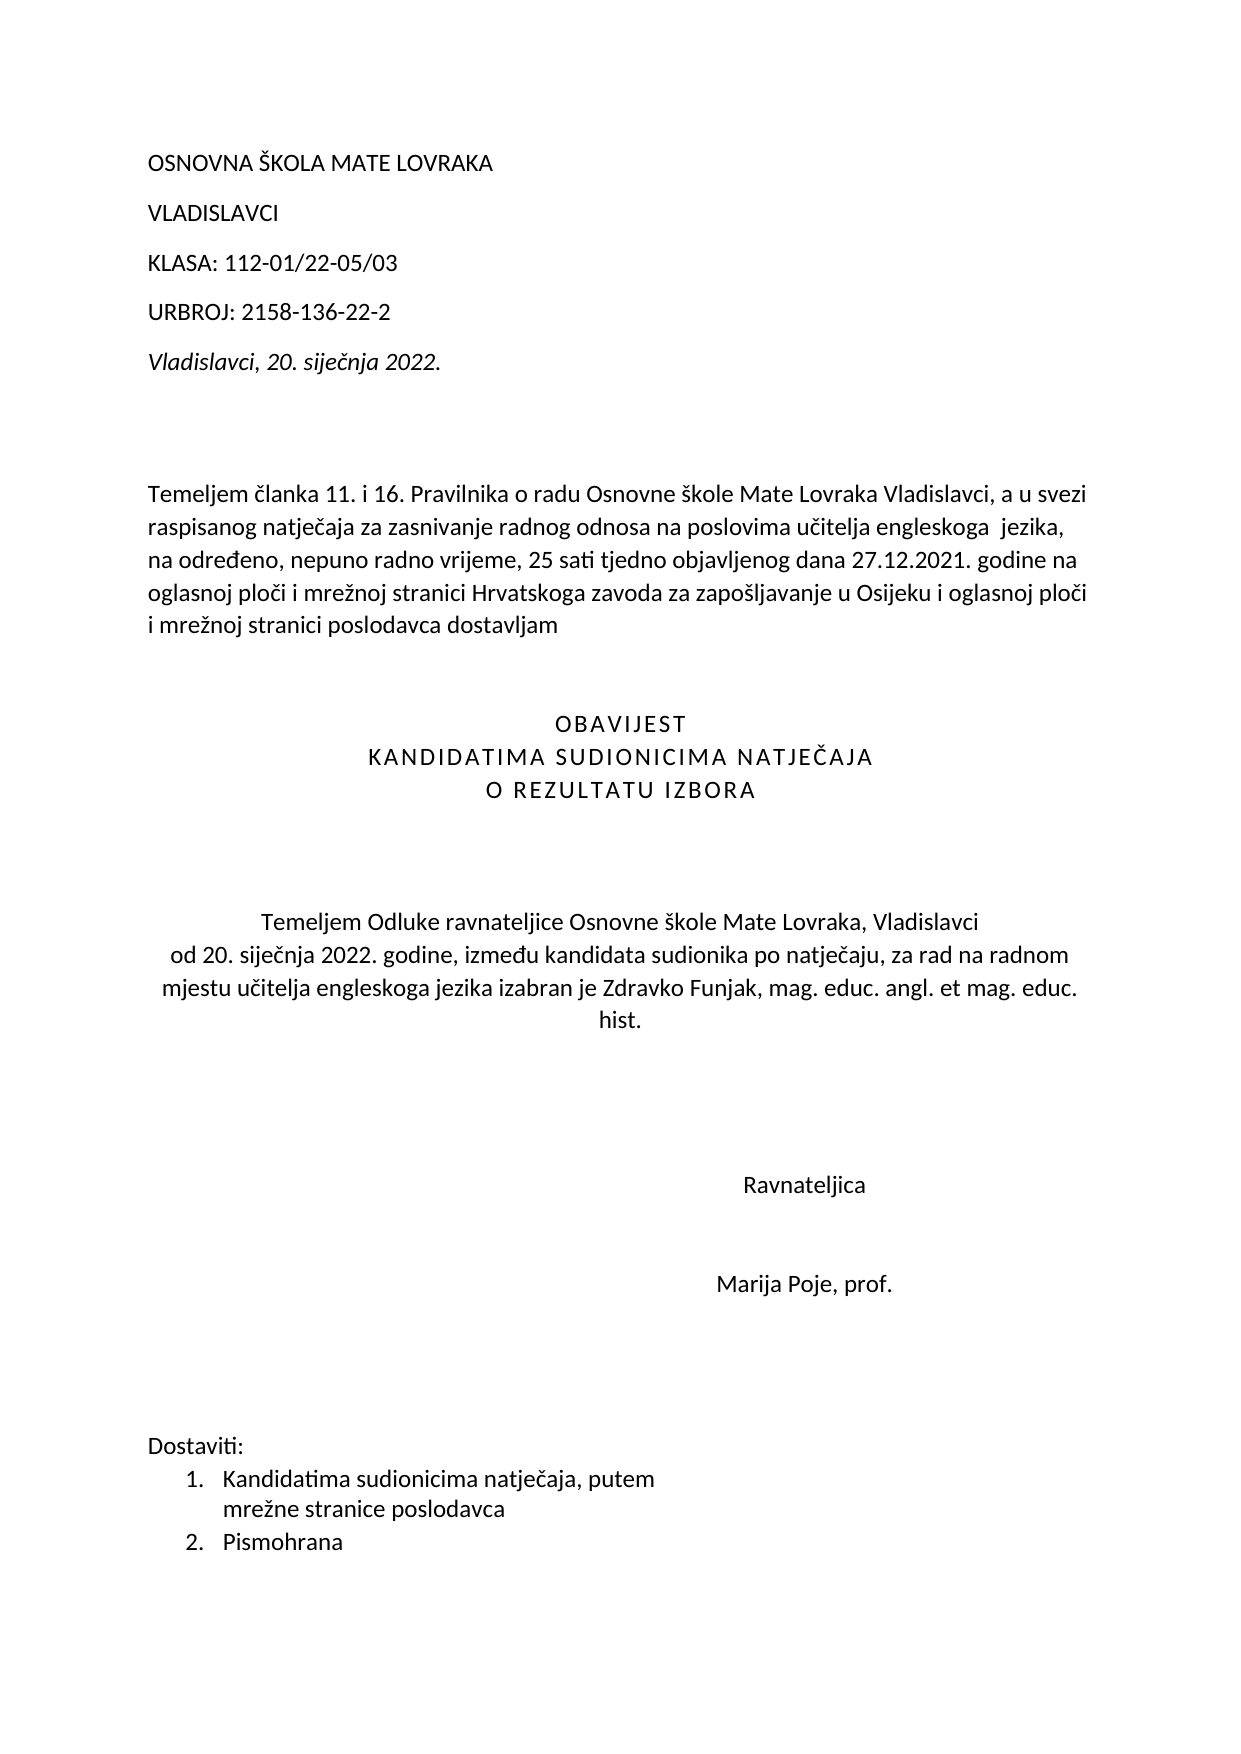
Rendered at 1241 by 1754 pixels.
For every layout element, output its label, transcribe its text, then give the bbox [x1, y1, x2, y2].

text Temeljem Odluke ravnateljice Osnovne škole Mate Lovraka, Vladislavci [148, 906, 1093, 936]
text KLASA: 112-01/22-05/03 [148, 247, 1093, 277]
text Dostaviti: [148, 1430, 1093, 1461]
text Temeljem članka 11. i 16. Pravilnika o radu Osnovne škole Mate Lovraka Vladislavci, a u svezi raspisanog natječaja za zasnivanje radnog odnosa na poslovima učitelja engleskoga jezika, na određeno, nepuno radno vrijeme, 25 sati tjedno objavljenog dana 27.12.2021. godine na oglasnoj ploči i mrežnoj stranici Hrvatskoga zavoda za zapošljavanje u Osijeku i oglasnoj ploči i mrežnoj stranici poslodavca dostavljam [148, 478, 1093, 640]
text od 20. siječnja 2022. godine, između kandidata sudionika po natječaju, za rad na radnom mjestu učitelja engleskoga jezika izabran je Zdravko Funjak, mag. educ. angl. et mag. educ. hist. [148, 939, 1093, 1035]
text URBROJ: 2158-136-22-2 [148, 296, 1093, 327]
list Kandidatima sudionicima natječaja, putem [185, 1463, 1093, 1493]
text KANDIDATIMA SUDIONICIMA NATJEČAJA [148, 741, 1093, 772]
text O REZULTATU IZBORA [148, 774, 1093, 805]
text mrežne stranice poslodavca [223, 1493, 1093, 1524]
text Ravnateljica [516, 1169, 1093, 1200]
text VLADISLAVCI [148, 197, 1093, 228]
text OSNOVNA ŠKOLA MATE LOVRAKA [148, 148, 1093, 178]
text Vladislavci, 20. siječnja 2022. [148, 346, 1093, 376]
text Marija Poje, prof. [516, 1268, 1093, 1298]
list Pismohrana [185, 1526, 1093, 1557]
text OBAVIJEST [148, 708, 1093, 739]
